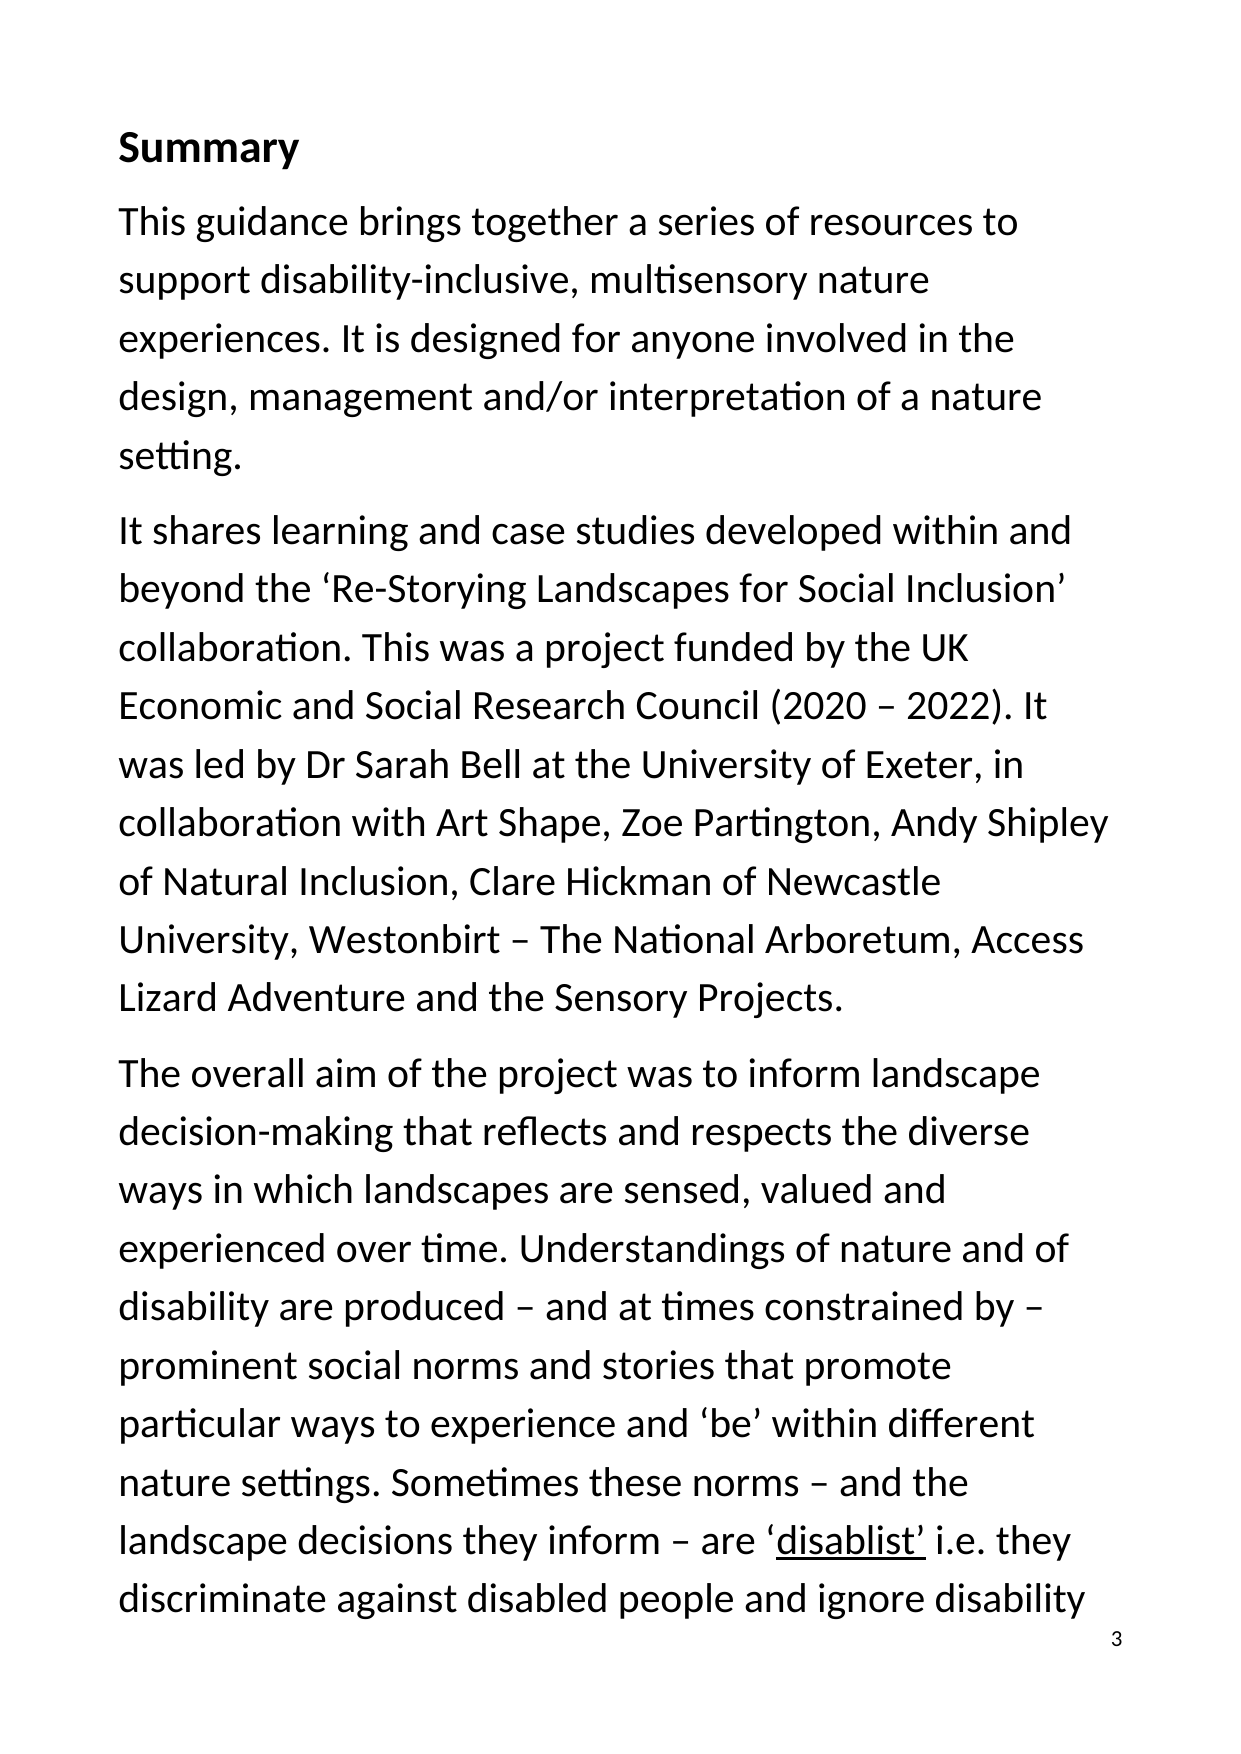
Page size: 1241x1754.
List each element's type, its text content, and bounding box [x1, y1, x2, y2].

text This guidance brings together a series of resources to support disability-inclusive, multisensory nature experiences. It is designed for anyone involved in the design, management and/or interpretation of a nature setting. [118, 195, 1122, 480]
text It shares learning and case studies developed within and beyond the ‘Re-Storying Landscapes for Social Inclusion’ collaboration. This was a project funded by the UK Economic and Social Research Council (2020 – 2022). It was led by Dr Sarah Bell at the University of Exeter, in collaboration with Art Shape, Zoe Partington, Andy Shipley of Natural Inclusion, Clare Hickman of Newcastle University, Westonbirt – The National Arboretum, Access Lizard Adventure and the Sensory Projects. [118, 504, 1122, 1022]
subtitle Summary [118, 118, 1122, 174]
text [118, 1047, 1122, 1623]
